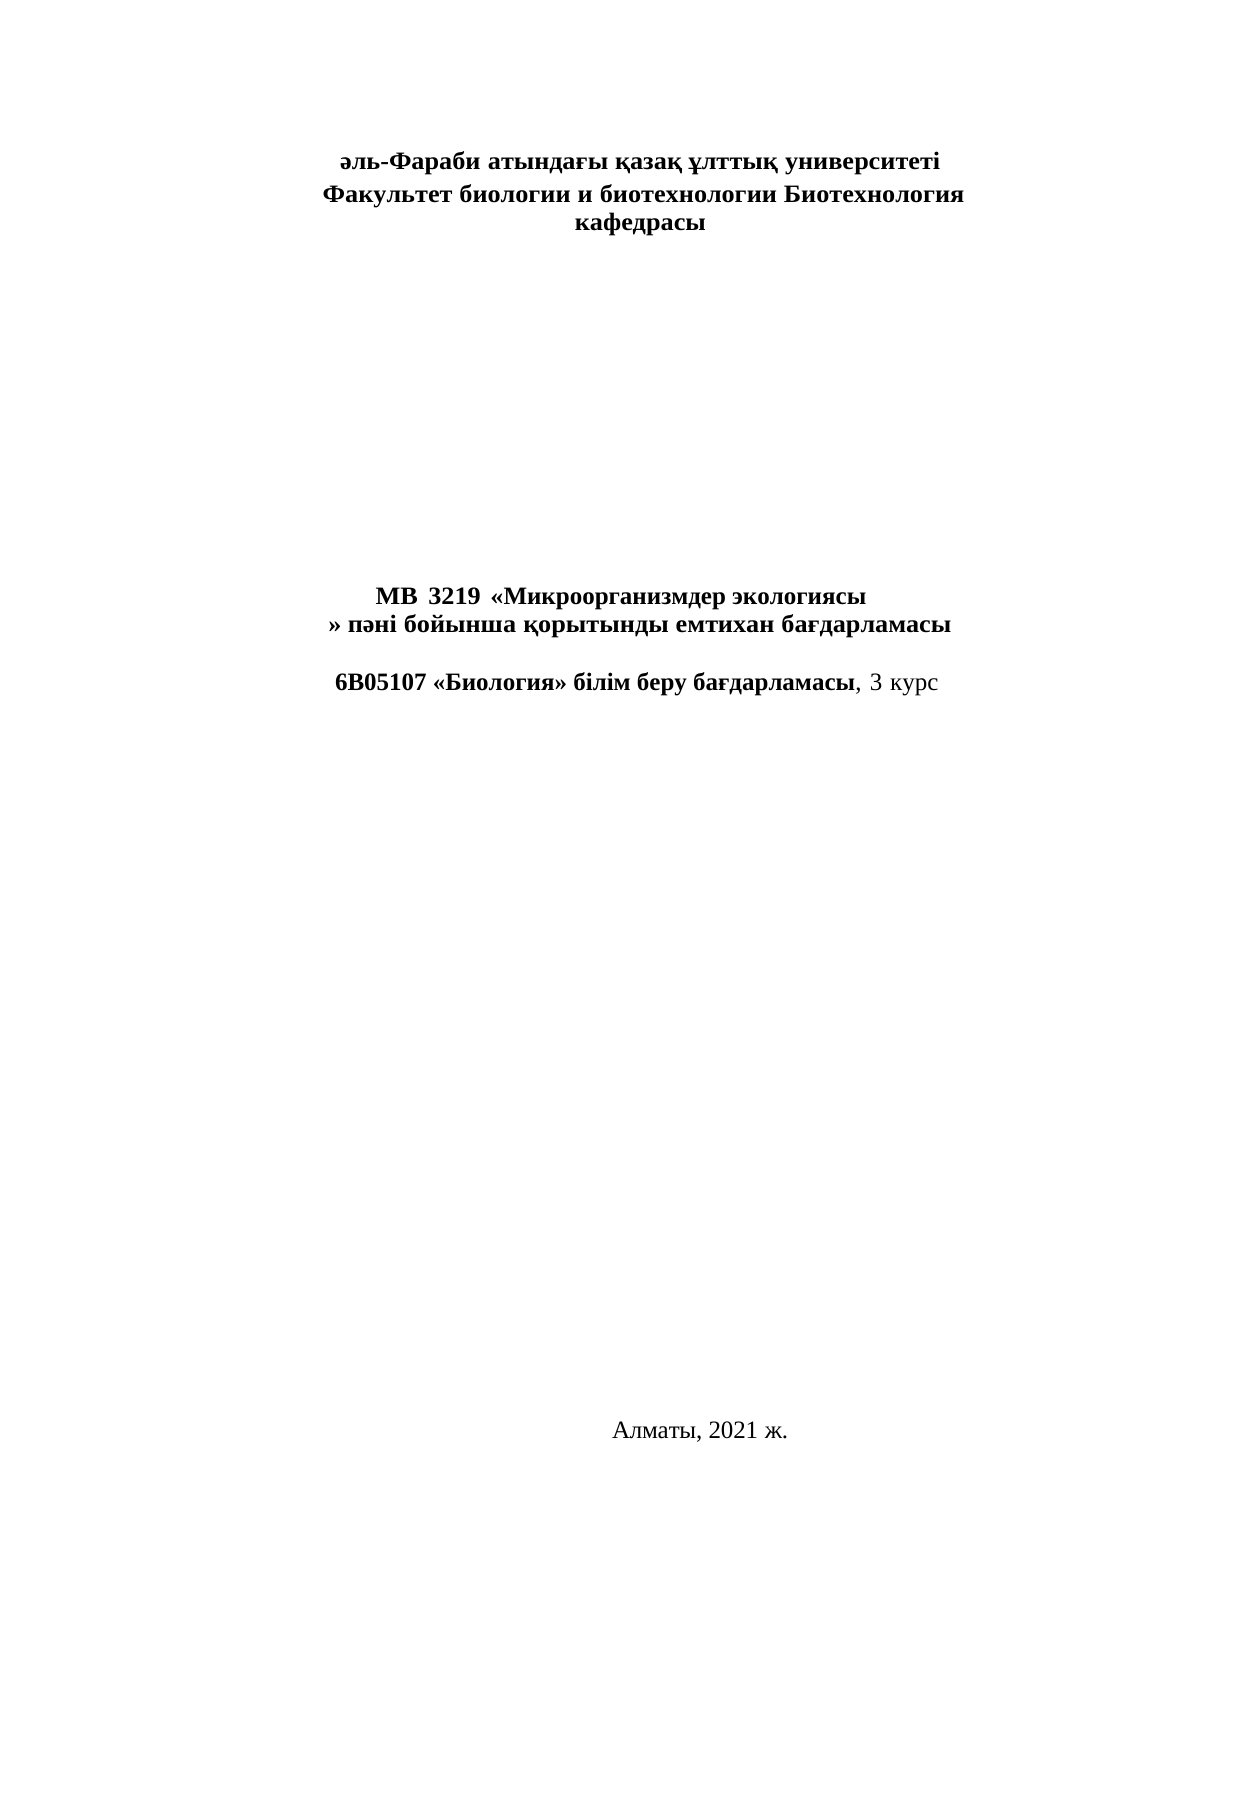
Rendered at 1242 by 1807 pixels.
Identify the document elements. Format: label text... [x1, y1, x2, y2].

title » пәні бойынша қорытынды емтихан бағдарламасы [181, 610, 1098, 637]
text 6B05107 «Биология» білім беру бағдарламасы, 3 курс [335, 667, 1133, 695]
text МВ 3219 «Микроорганизмдер экологиясы [108, 581, 1133, 610]
title әль-Фараби атындағы қазақ ұлттық университеті [293, 146, 987, 174]
text Алматы, 2021 ж. [293, 1415, 1106, 1444]
title Факультет биологии и биотехнологии Биотехнология кафедрасы [293, 179, 987, 236]
